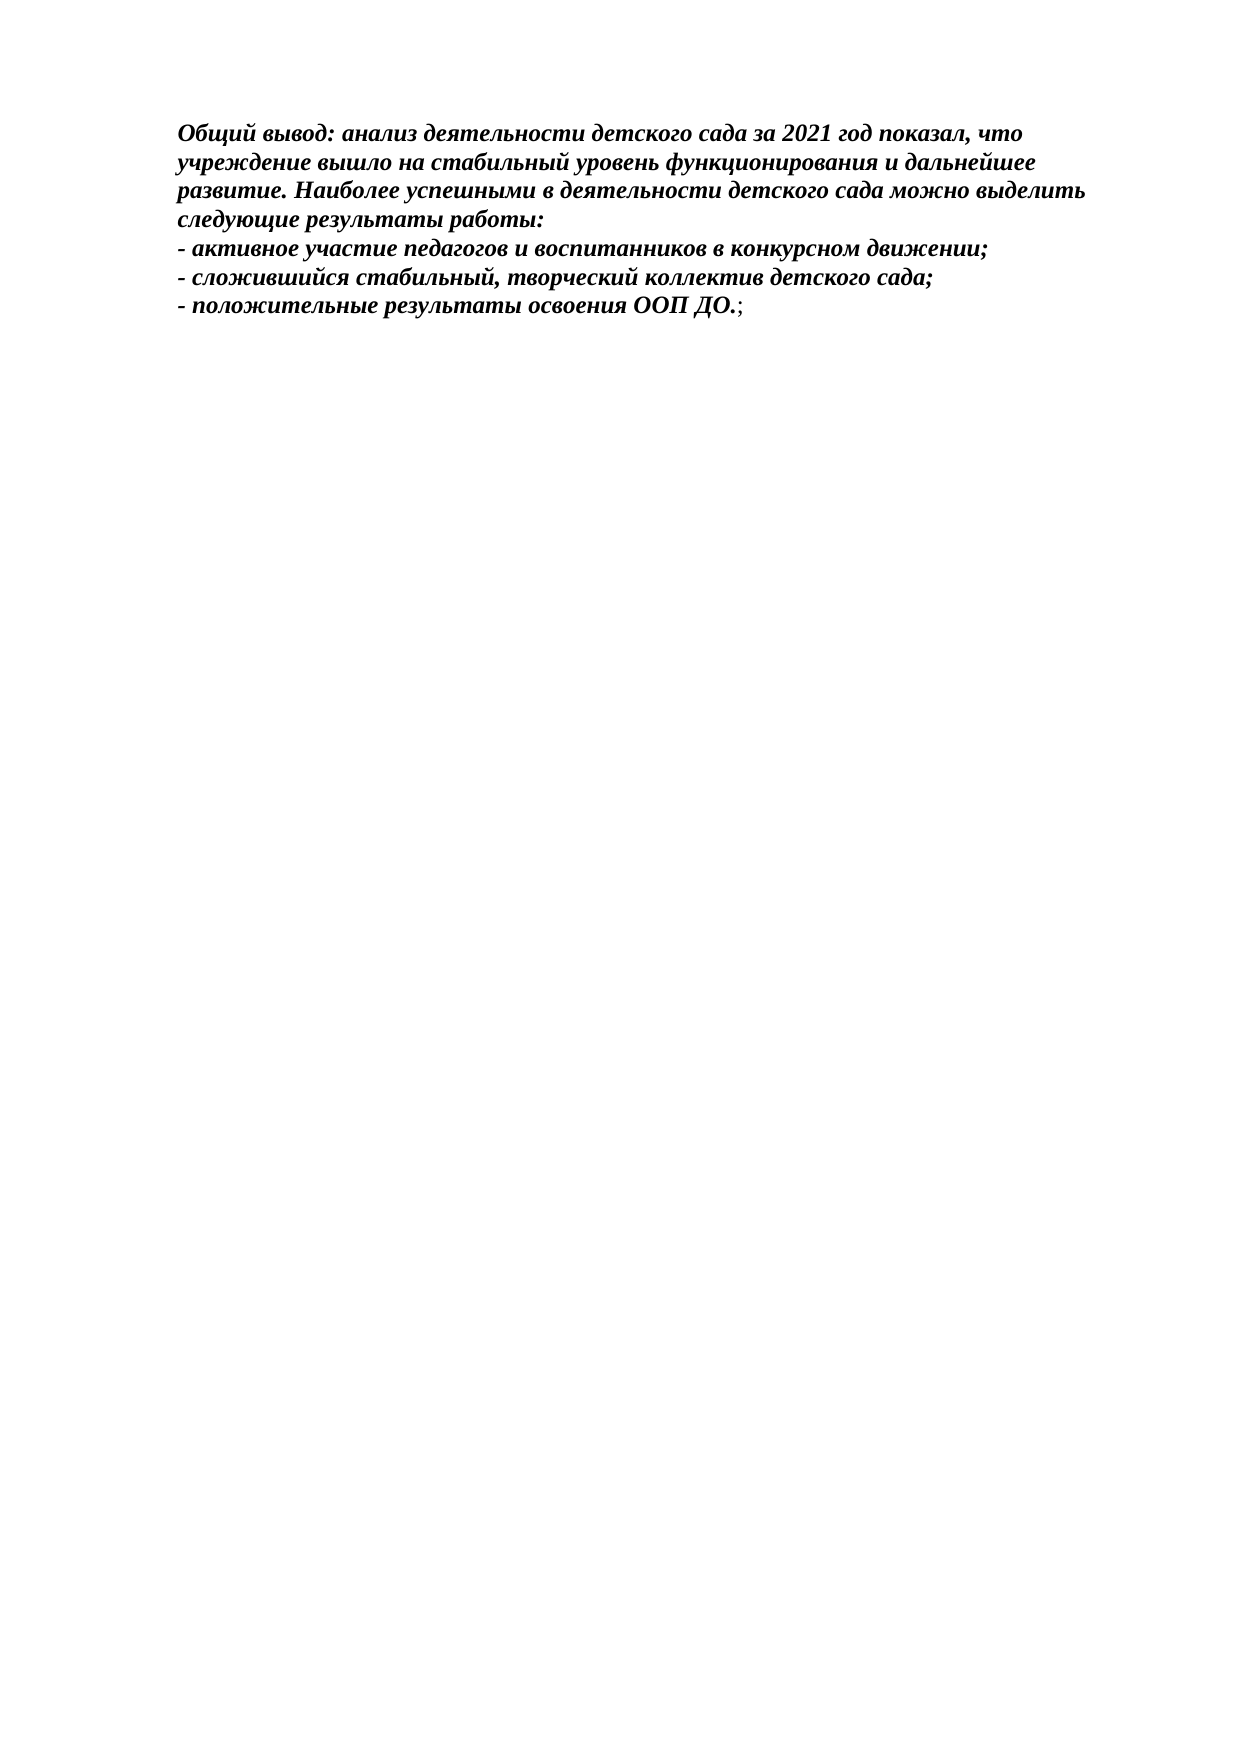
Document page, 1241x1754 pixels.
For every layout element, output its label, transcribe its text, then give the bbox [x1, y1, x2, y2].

text Общий вывод: анализ деятельности детского сада за 2021 год показал, что учреждение вышло на стабильный уровень функционирования и дальнейшее развитие. Наиболее успешными в деятельности детского сада можно выделить следующие результаты работы: [177, 118, 1152, 233]
text - сложившийся стабильный, творческий коллектив детского сада; [177, 262, 1152, 291]
text - активное участие педагогов и воспитанников в конкурсном движении; [177, 233, 1152, 262]
text - положительные результаты освоения ООП ДО.; [177, 291, 1152, 319]
